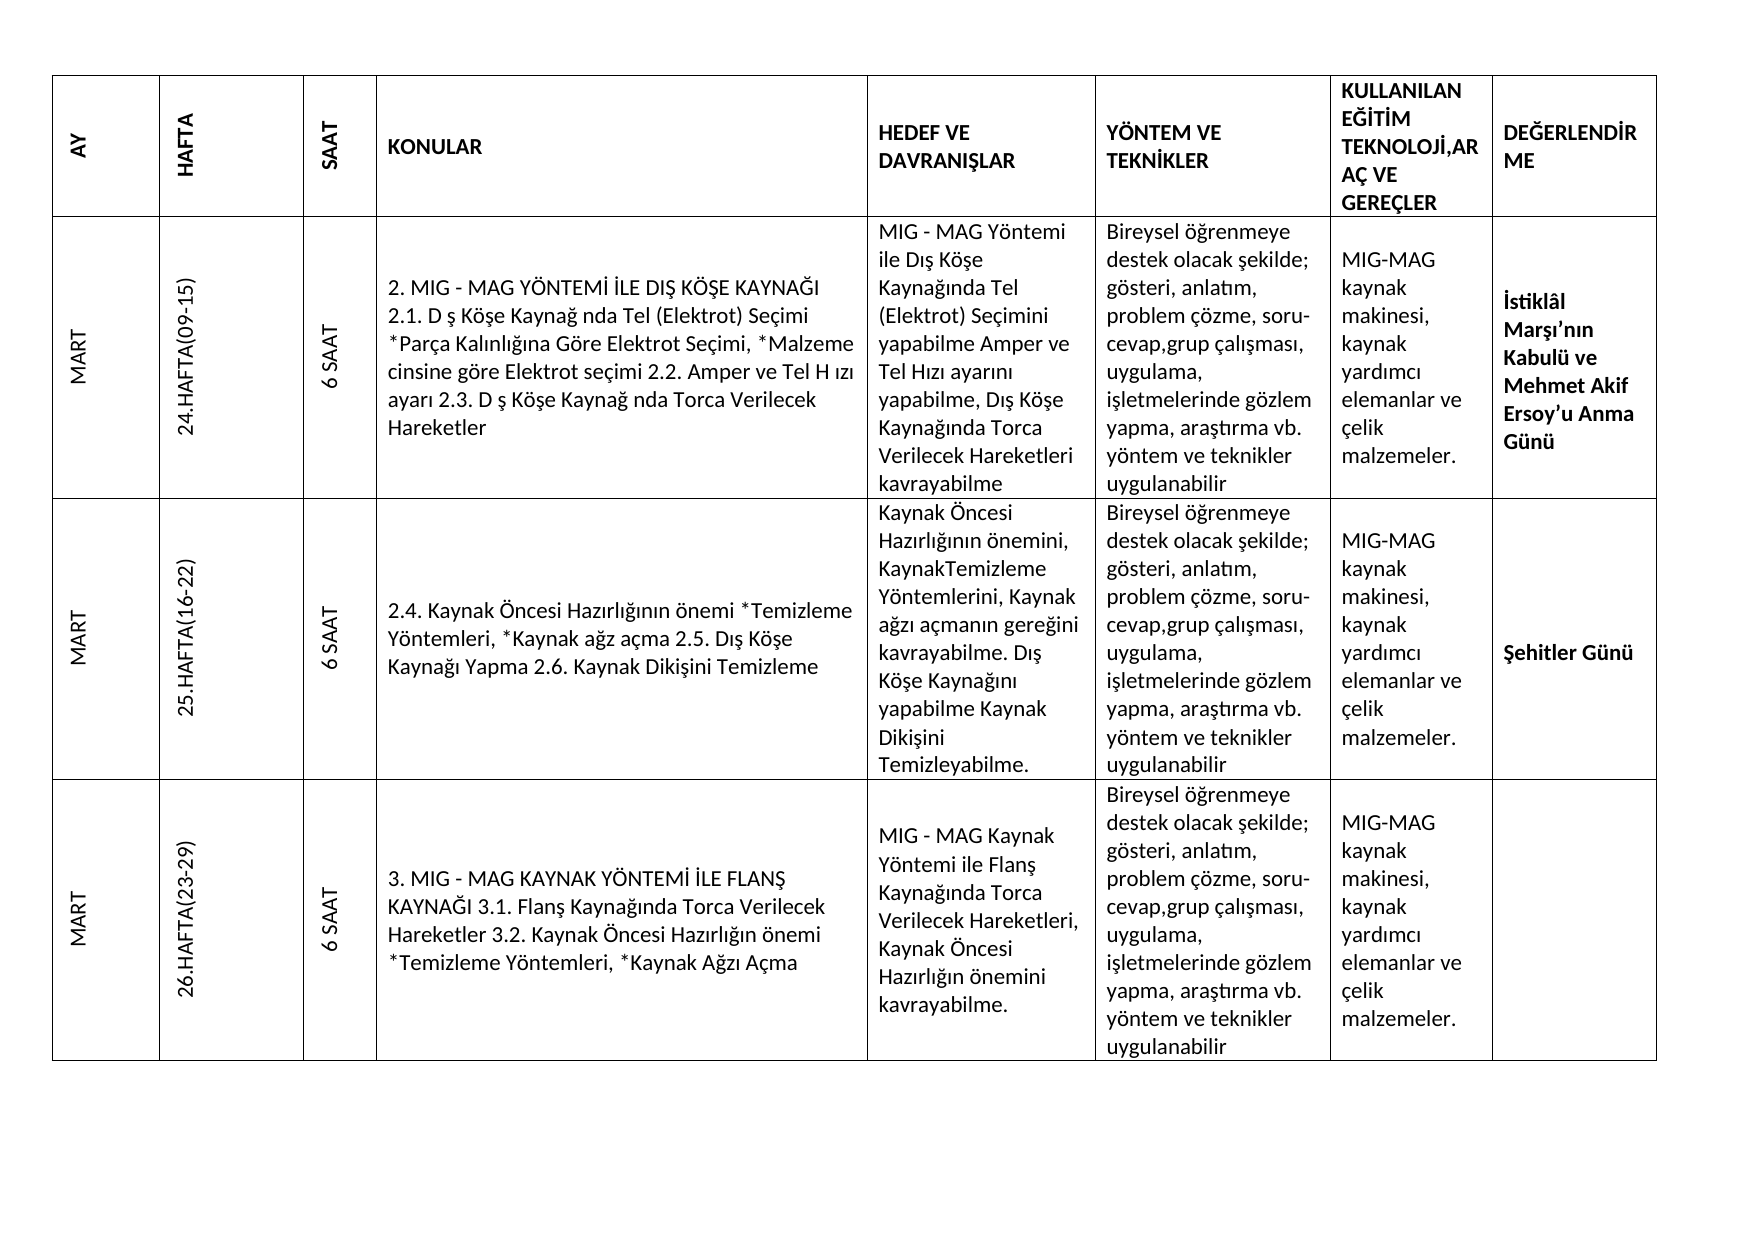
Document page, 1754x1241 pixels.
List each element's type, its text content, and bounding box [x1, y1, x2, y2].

table_cell 2.4. Kaynak Öncesi Hazırlığının önemi *Temizleme Yöntemleri, *Kaynak ağz açma 2.5. Dış Köşe Kaynağı Yapma 2.6. Kaynak Dikişini Temizleme [377, 499, 867, 779]
table_cell 26.HAFTA(23-29) [160, 780, 303, 1060]
table_header DEĞERLENDİRME [1493, 76, 1656, 216]
table_header HEDEF VE DAVRANIŞLAR [868, 76, 1095, 216]
table_cell MART [53, 217, 159, 497]
table_cell 3. MIG - MAG KAYNAK YÖNTEMİ İLE FLANŞ KAYNAĞI 3.1. Flanş Kaynağında Torca Verilecek Hareketler 3.2. Kaynak Öncesi Hazırlığın önemi *Temizleme Yöntemleri, *Kaynak Ağzı Açma [377, 780, 867, 1060]
table_header HAFTA [160, 76, 303, 216]
table_cell 6 SAAT [304, 217, 376, 497]
table_header AY [53, 76, 159, 216]
table_cell 25.HAFTA(16-22) [160, 499, 303, 779]
table_cell Kaynak Öncesi Hazırlığının önemini, KaynakTemizleme Yöntemlerini, Kaynak ağzı açmanın gereğini kavrayabilme. Dış Köşe Kaynağını yapabilme Kaynak Dikişini Temizleyabilme. [868, 499, 1095, 779]
table_cell 6 SAAT [304, 499, 376, 779]
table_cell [1331, 217, 1492, 497]
table_cell Şehitler Günü [1493, 499, 1656, 779]
table_cell MIG - MAG Kaynak Yöntemi ile Flanş Kaynağında Torca Verilecek Hareketleri, Kaynak Öncesi Hazırlığın önemini kavrayabilme. [868, 780, 1095, 1060]
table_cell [1331, 780, 1492, 1060]
table_cell [1493, 780, 1656, 1060]
table_cell MART [53, 499, 159, 779]
table_cell 2. MIG - MAG YÖNTEMİ İLE DIŞ KÖŞE KAYNAĞI 2.1. D ş Köşe Kaynağ nda Tel (Elektrot) Seçimi *Parça Kalınlığına Göre Elektrot Seçimi, *Malzeme cinsine göre Elektrot seçimi 2.2. Amper ve Tel H ızı ayarı 2.3. D ş Köşe Kaynağ nda Torca Verilecek Hareketler [377, 217, 867, 497]
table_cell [1096, 217, 1330, 497]
table_header KONULAR [377, 76, 867, 216]
table_cell İstiklâl Marşı’nın Kabulü ve Mehmet Akif Ersoy’u Anma Günü [1493, 217, 1656, 497]
table_header KULLANILAN EĞİTİM TEKNOLOJİ,ARAÇ VE GEREÇLER [1331, 76, 1492, 216]
table_cell 24.HAFTA(09-15) [160, 217, 303, 497]
table_cell MART [53, 780, 159, 1060]
table_cell 6 SAAT [304, 780, 376, 1060]
table_cell MIG-MAG kaynak makinesi, kaynak yardımcı elemanlar ve çelik malzemeler. [1331, 499, 1492, 779]
table_header SAAT [304, 76, 376, 216]
table_cell MIG - MAG Yöntemi ile Dış Köşe Kaynağında Tel (Elektrot) Seçimini yapabilme Amper ve Tel Hızı ayarını yapabilme, Dış Köşe Kaynağında Torca Verilecek Hareketleri kavrayabilme [868, 217, 1095, 497]
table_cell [1096, 780, 1330, 1060]
table_header YÖNTEM VE TEKNİKLER [1096, 76, 1330, 216]
